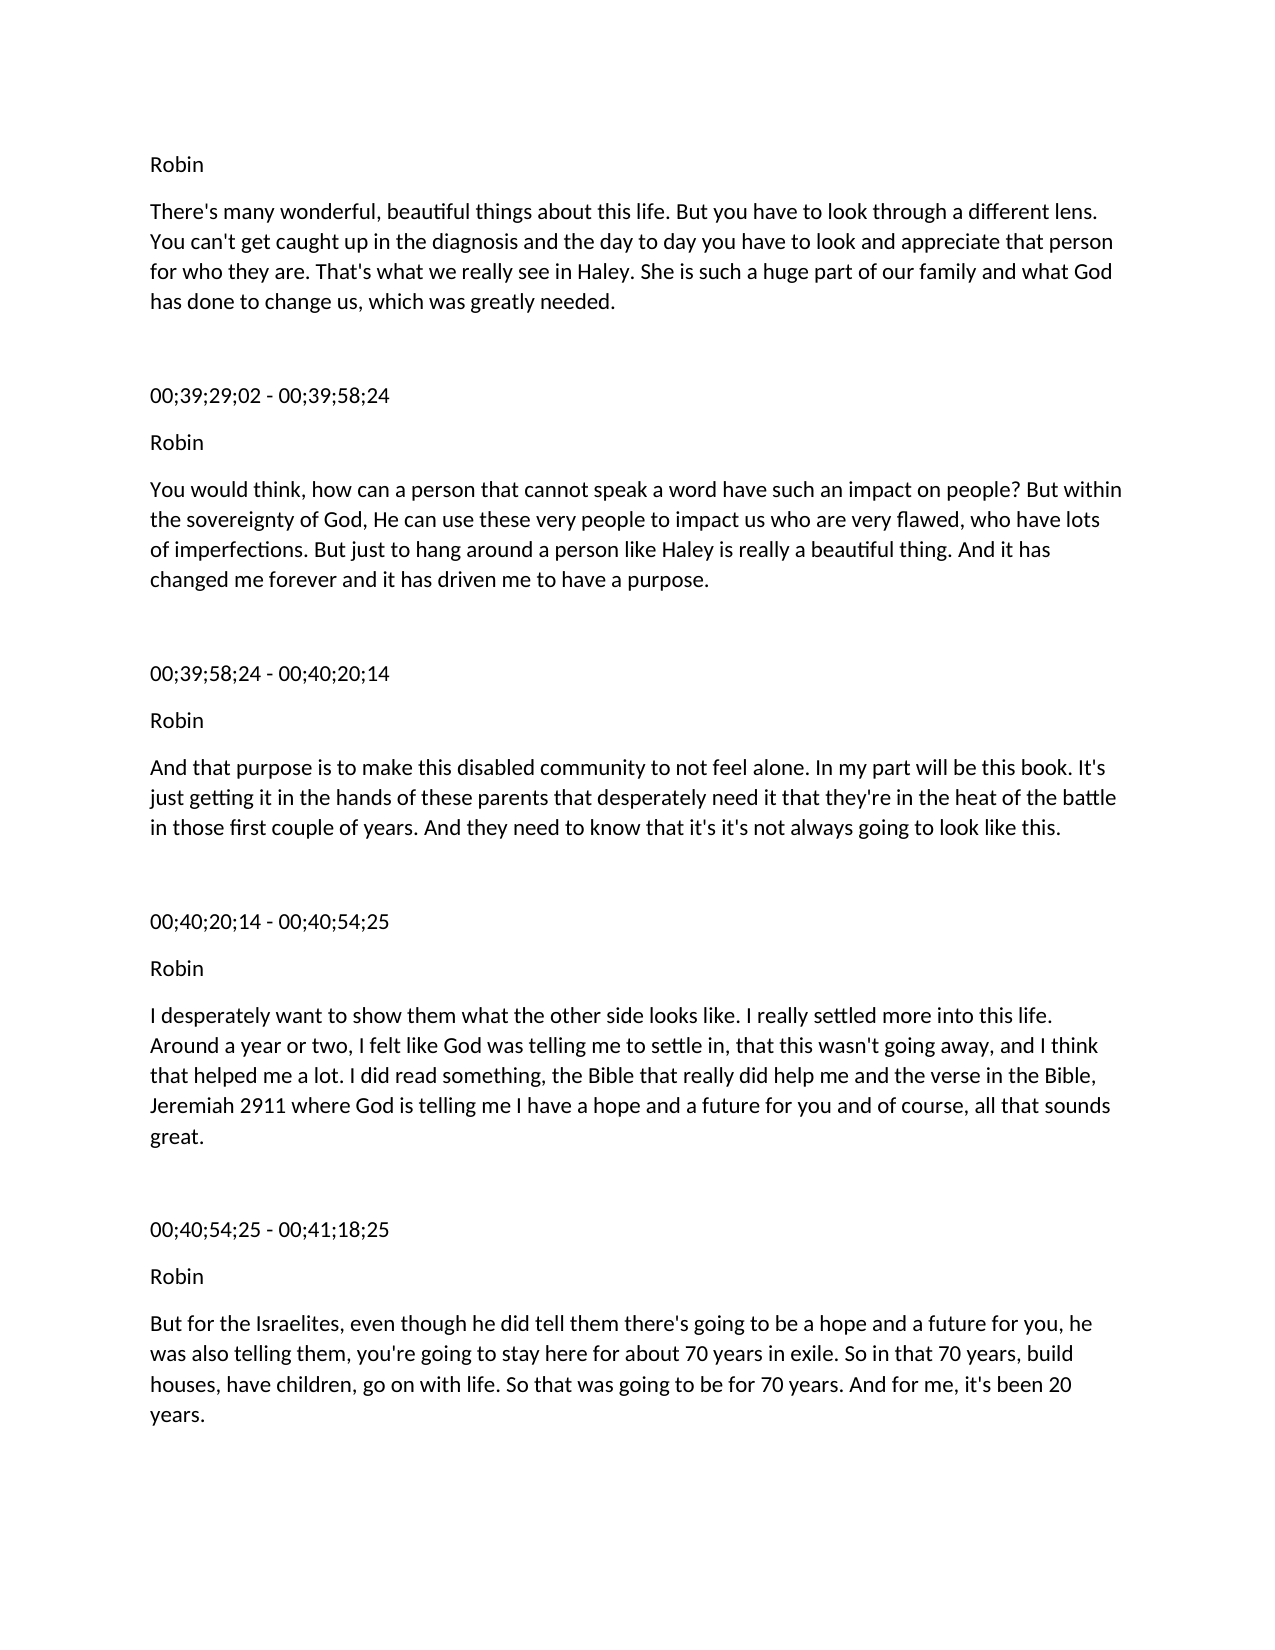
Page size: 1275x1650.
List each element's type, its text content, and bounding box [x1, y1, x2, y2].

text Robin [150, 1262, 1125, 1291]
text You would think, how can a person that cannot speak a word have such an impact on people? But within the sovereignty of God, He can use these very people to impact us who are very flawed, who have lots of imperfections. But just to hang around a person like Haley is really a beautiful thing. And it has changed me forever and it has driven me to have a purpose. [150, 475, 1125, 594]
text But for the Israelites, even though he did tell them there's going to be a hope and a future for you, he was also telling them, you're going to stay here for about 70 years in exile. So in that 70 years, build houses, have children, go on with life. So that was going to be for 70 years. And for me, it's been 20 years. [150, 1309, 1125, 1428]
text Robin [150, 428, 1125, 456]
text 00;39;58;24 - 00;40;20;14 [150, 659, 1125, 687]
text 00;40;54;25 - 00;41;18;25 [150, 1216, 1125, 1244]
text Robin [150, 954, 1125, 982]
text 00;39;29;02 - 00;39;58;24 [150, 381, 1125, 409]
text There's many wonderful, beautiful things about this life. But you have to look through a different lens. You can't get caught up in the diagnosis and the day to day you have to look and appreciate that person for who they are. That's what we really see in Haley. She is such a huge part of our family and what God has done to change us, which was greatly needed. [150, 197, 1125, 316]
text I desperately want to show them what the other side looks like. I really settled more into this life. Around a year or two, I felt like God was telling me to settle in, that this wasn't going away, and I think that helped me a lot. I did read something, the Bible that really did help me and the verse in the Bible, Jeremiah 2911 where God is telling me I have a hope and a future for you and of course, all that sounds great. [150, 1001, 1125, 1150]
text Robin [150, 706, 1125, 734]
text 00;40;20;14 - 00;40;54;25 [150, 907, 1125, 935]
text And that purpose is to make this disabled community to not feel alone. In my part will be this book. It's just getting it in the hands of these parents that desperately need it that they're in the heat of the battle in those first couple of years. And they need to know that it's it's not always going to look like this. [150, 753, 1125, 842]
text Robin [150, 150, 1125, 178]
